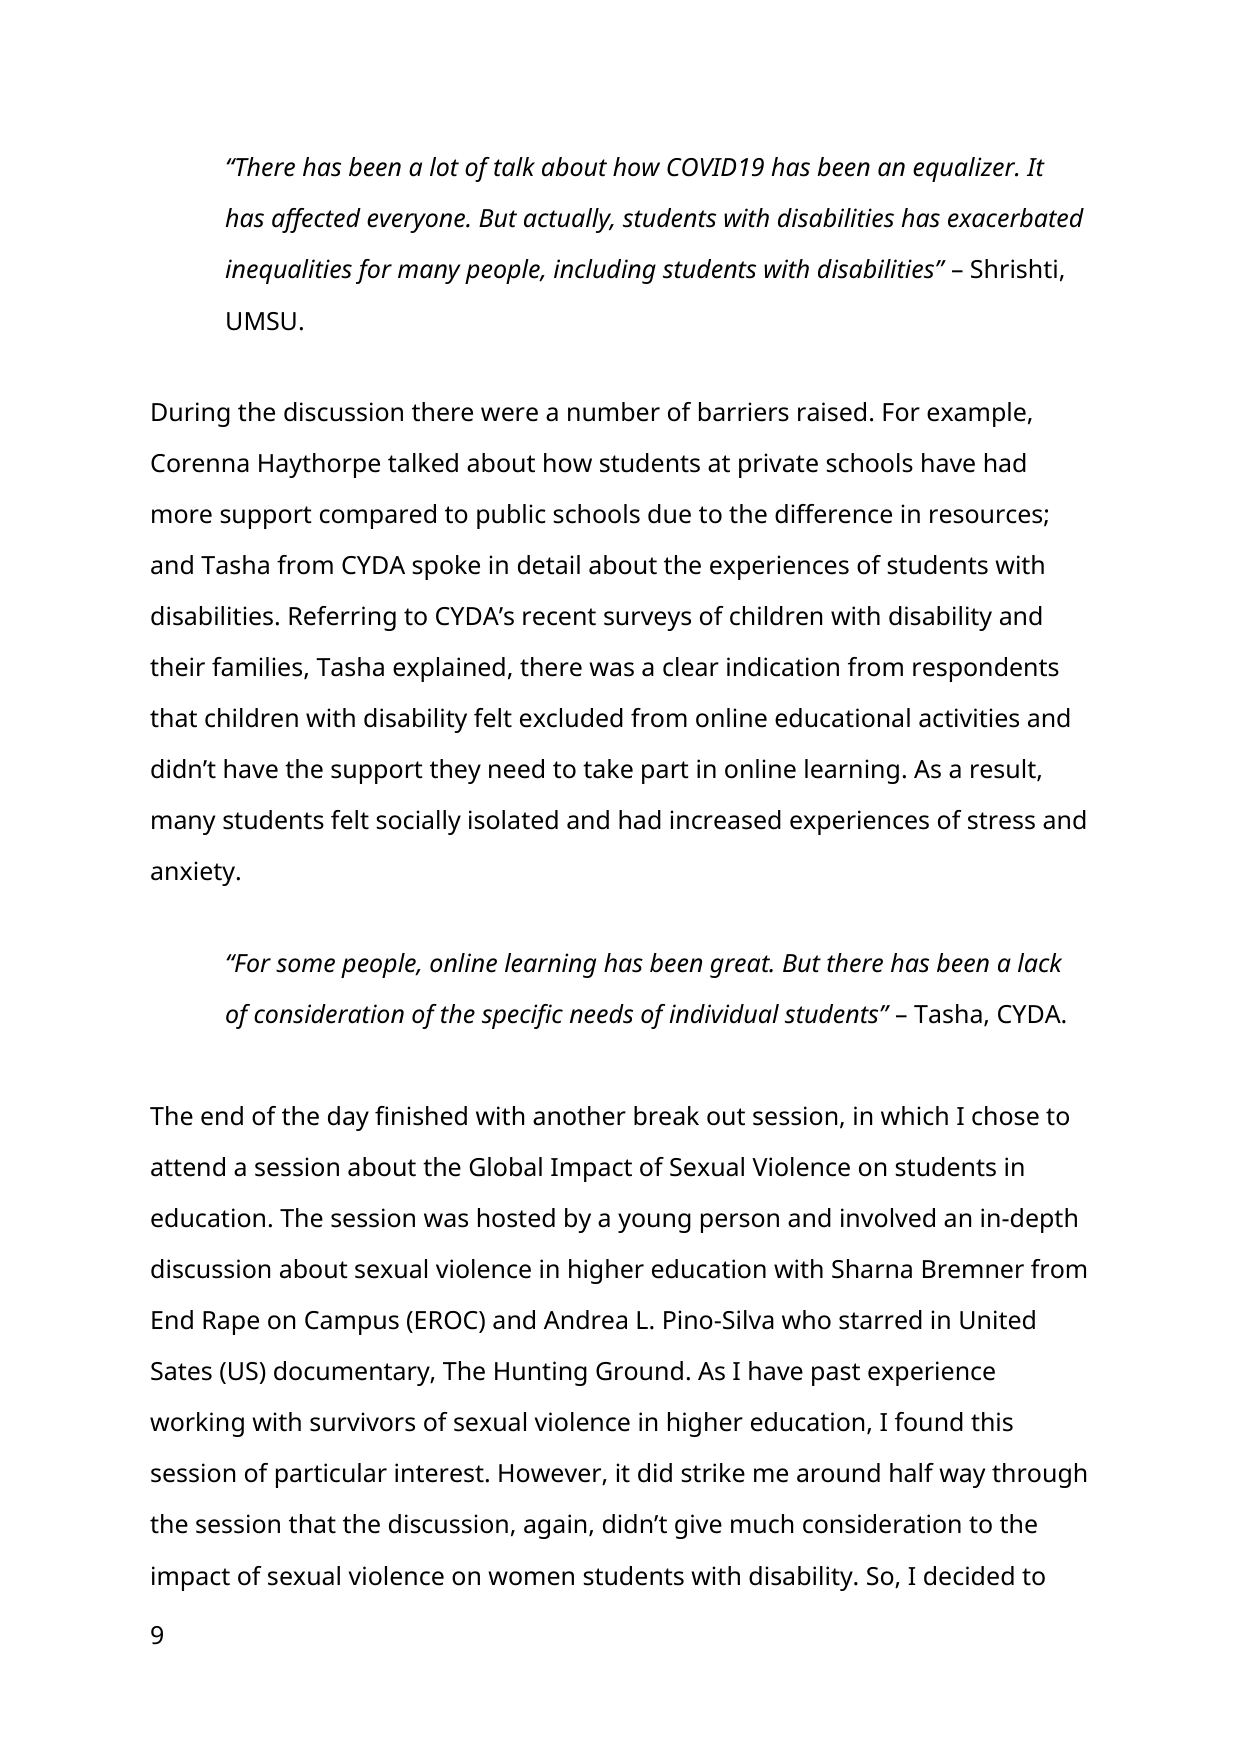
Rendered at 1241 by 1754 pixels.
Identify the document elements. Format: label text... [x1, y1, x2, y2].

text “For some people, online learning has been great. But there has been a lack of consideration of the specific needs of individual students” – Tasha, CYDA. [225, 946, 1090, 1031]
text During the discussion there were a number of barriers raised. For example, Corenna Haythorpe talked about how students at private schools have had more support compared to public schools due to the difference in resources; and Tasha from CYDA spoke in detail about the experiences of students with disabilities. Referring to CYDA’s recent surveys of children with disability and their families, Tasha explained, there was a clear indication from respondents that children with disability felt excluded from online educational activities and didn’t have the support they need to take part in online learning. As a result, many students felt socially isolated and had increased experiences of stress and anxiety. [150, 395, 1090, 931]
text “There has been a lot of talk about how COVID19 has been an equalizer. It has affected everyone. But actually, students with disabilities has exacerbated inequalities for many people, including students with disabilities” – Shrishti, UMSU. [225, 150, 1090, 380]
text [150, 1099, 1090, 1592]
